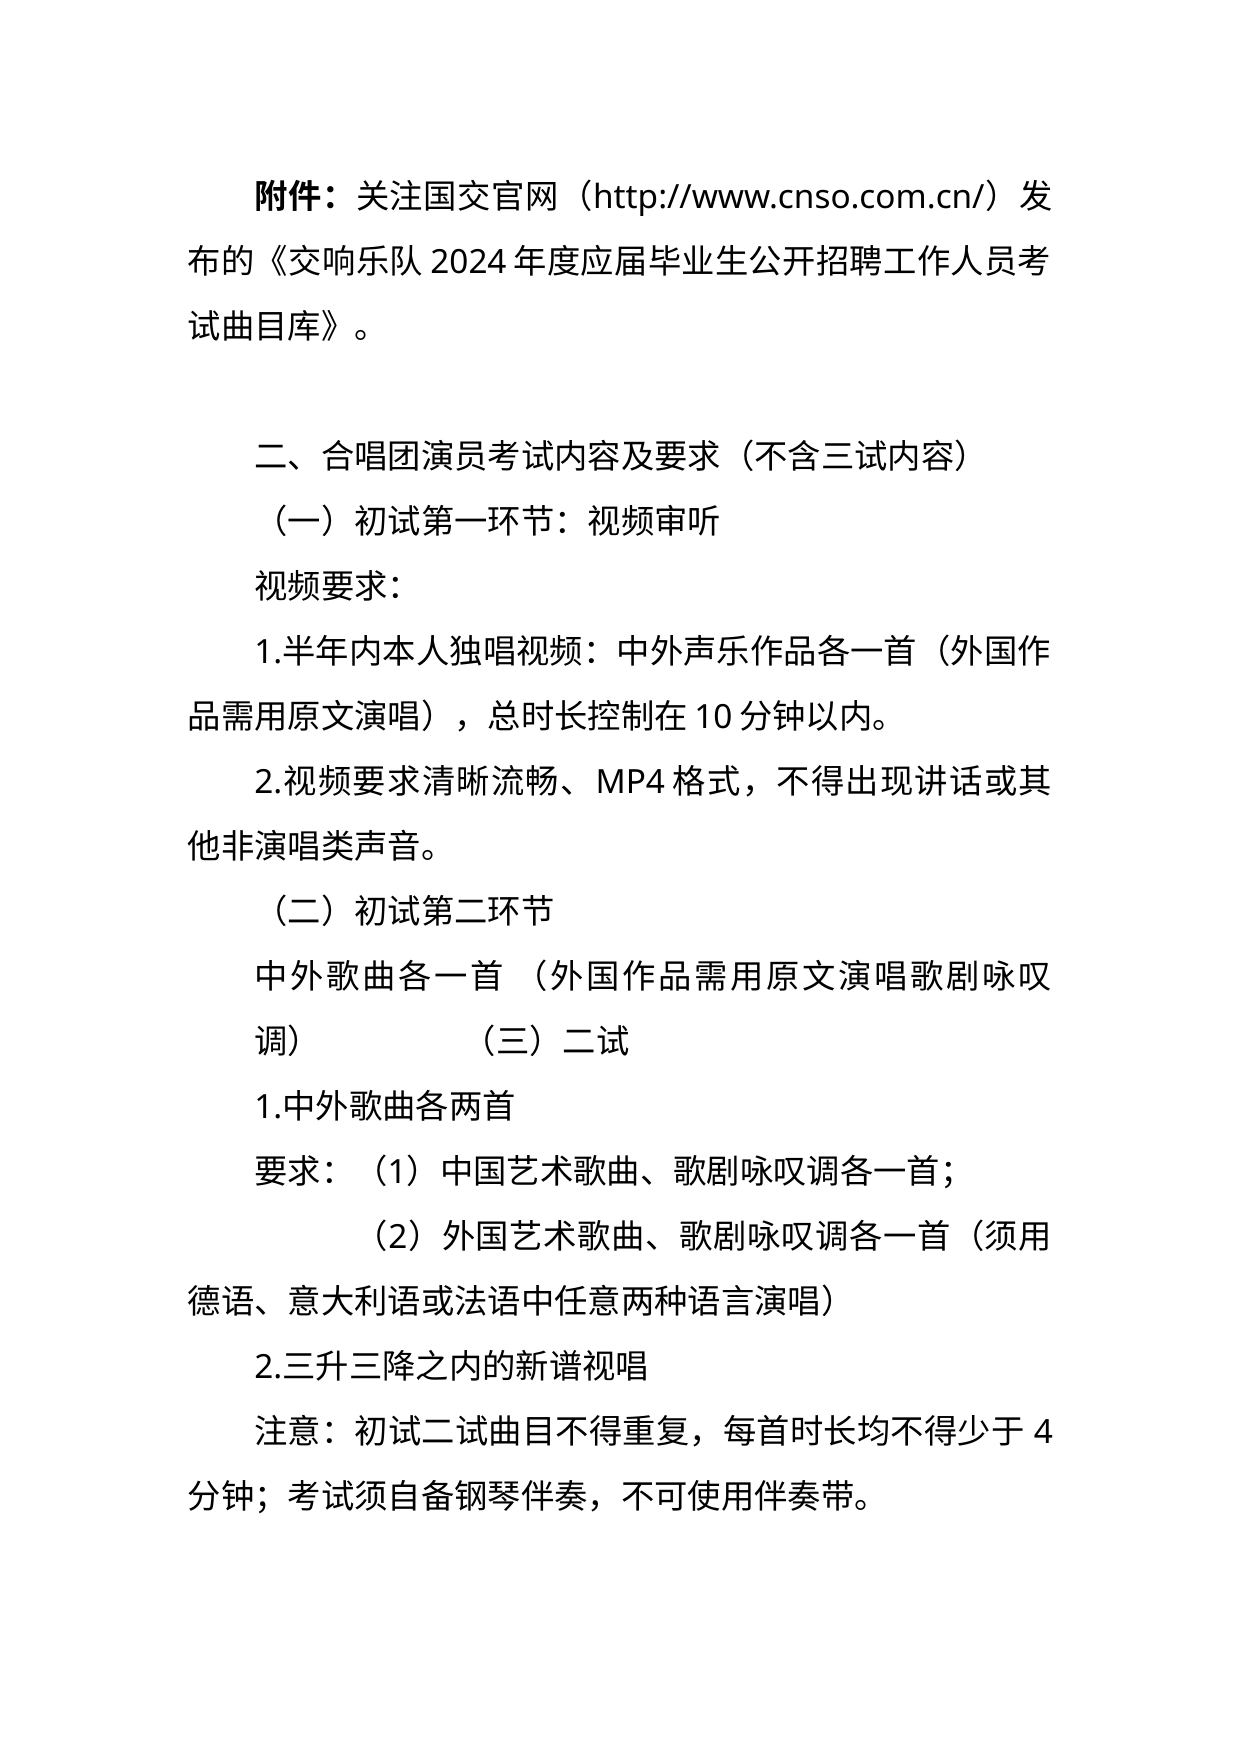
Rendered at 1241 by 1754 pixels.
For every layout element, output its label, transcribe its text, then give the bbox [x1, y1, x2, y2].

list 2.视频要求清晰流畅、MP4格式，不得出现讲话或其他非演唱类声音。 [187, 747, 1053, 877]
list 1.半年内本人独唱视频：中外声乐作品各一首（外国作品需用原文演唱），总时长控制在10分钟以内。 [187, 617, 1053, 747]
list 二、合唱团演员考试内容及要求（不含三试内容） [187, 422, 1053, 487]
list 2.三升三降之内的新谱视唱 [187, 1332, 1053, 1397]
list （一）初试第一环节：视频审听 [187, 487, 1053, 552]
list 注意：初试二试曲目不得重复，每首时长均不得少于4分钟；考试须自备钢琴伴奏，不可使用伴奏带。 [187, 1397, 1053, 1527]
list 1.中外歌曲各两首 [187, 1072, 1053, 1137]
list 视频要求： [187, 552, 1053, 617]
list （二）初试第二环节 [187, 877, 1053, 942]
list 中外歌曲各一首 （外国作品需用原文演唱歌剧咏叹调） （三）二试 [254, 942, 1053, 1072]
list 要求：（1）中国艺术歌曲、歌剧咏叹调各一首； [187, 1137, 1053, 1202]
list （2）外国艺术歌曲、歌剧咏叹调各一首（须用德语、意大利语或法语中任意两种语言演唱） [187, 1202, 1053, 1332]
list 附件：关注国交官网（http://www.cnso.com.cn/）发布的《交响乐队2024年度应届毕业生公开招聘工作人员考试曲目库》。 [187, 162, 1053, 357]
